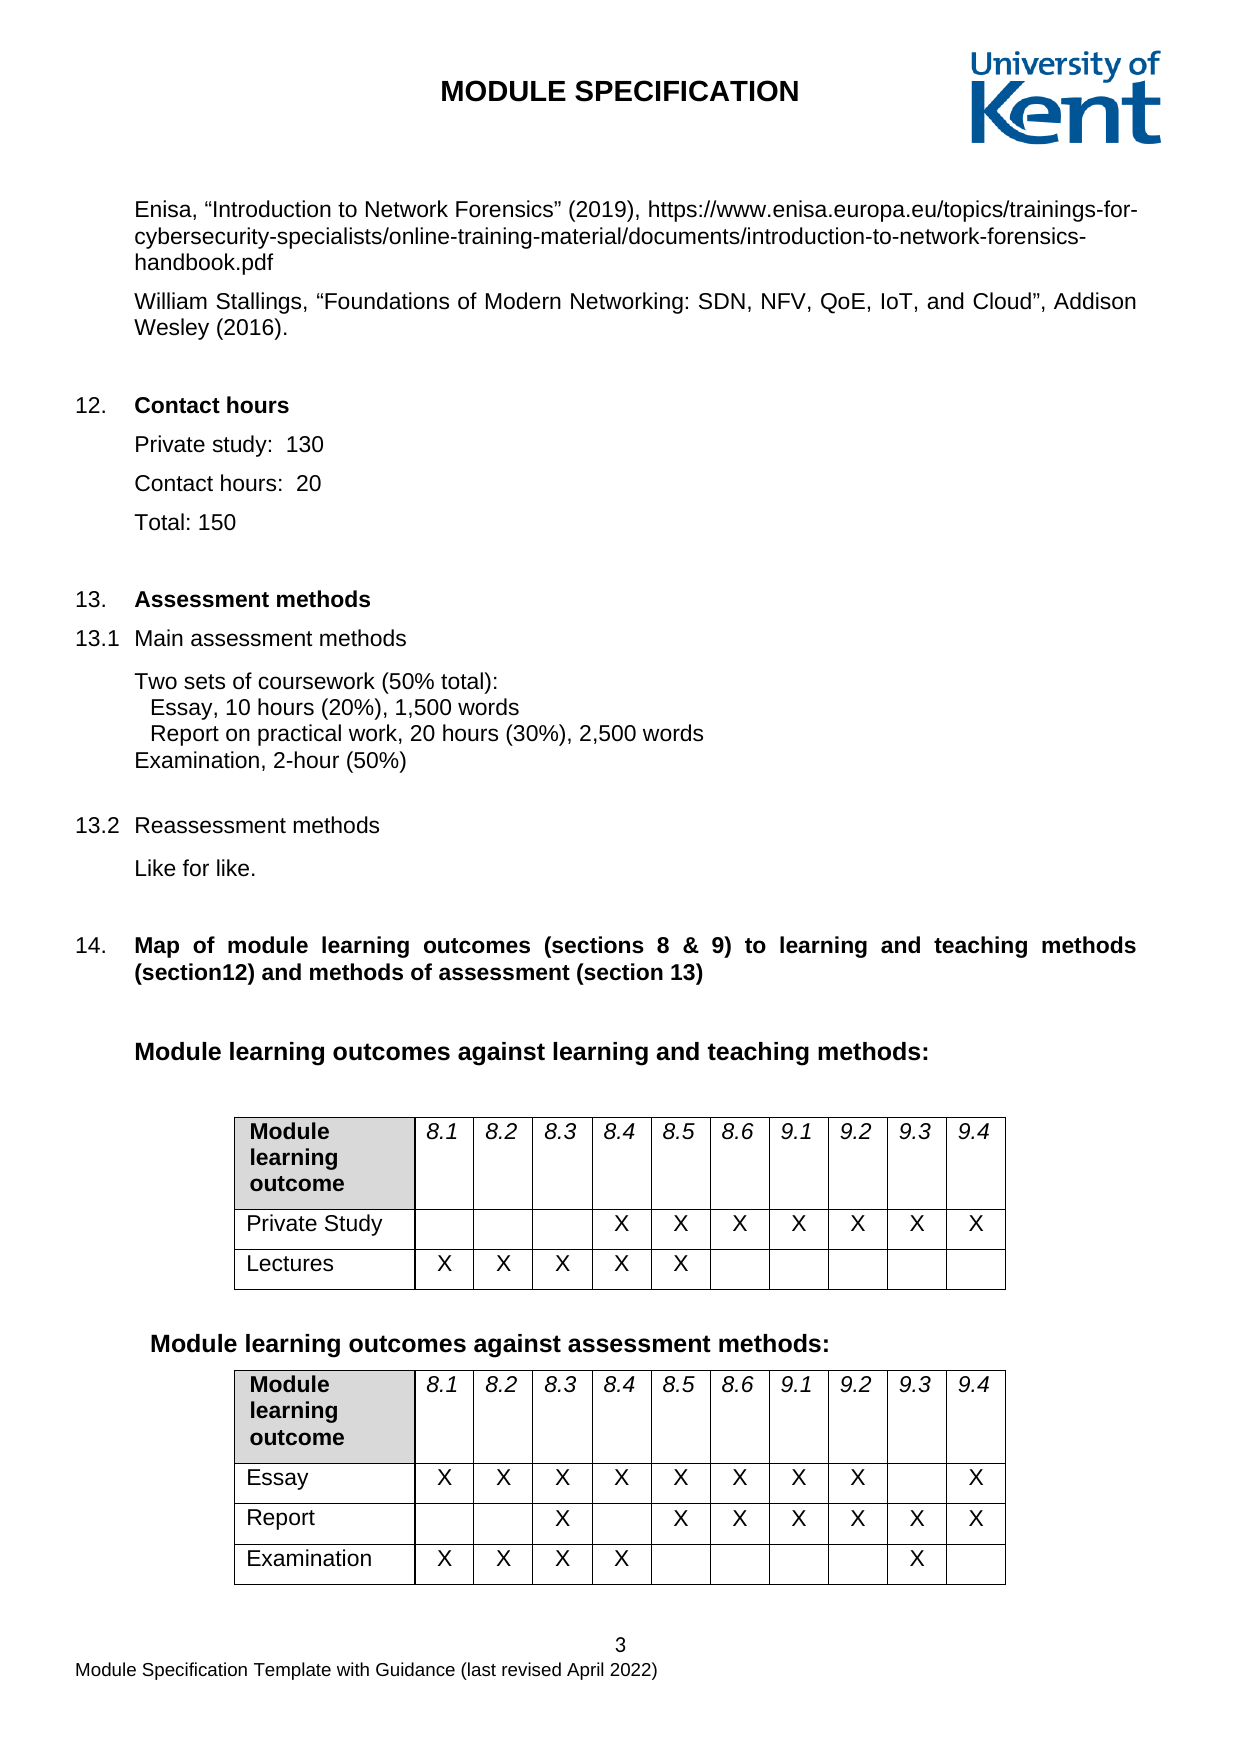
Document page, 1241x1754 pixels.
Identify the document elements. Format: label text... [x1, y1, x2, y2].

table_cell X [416, 1545, 473, 1584]
table_cell [474, 1210, 532, 1249]
table_cell X [947, 1504, 1005, 1544]
picture [970, 48, 1163, 145]
table_cell [474, 1504, 532, 1544]
table_cell X [947, 1464, 1005, 1503]
table_cell X [652, 1210, 710, 1249]
table_cell Examination [235, 1545, 414, 1584]
table_cell X [770, 1210, 828, 1249]
table_cell X [416, 1250, 473, 1289]
text Private study: 130 [134, 431, 1138, 457]
table_cell X [593, 1250, 651, 1289]
table_cell [416, 1504, 473, 1544]
list Main assessment methods [75, 625, 1165, 651]
table_cell X [593, 1210, 651, 1249]
table_cell [770, 1545, 828, 1584]
table_cell X [533, 1545, 592, 1584]
text Examination, 2-hour (50%) [134, 747, 1138, 773]
table_cell X [770, 1464, 828, 1503]
text William Stallings, “Foundations of Modern Networking: SDN, NFV, QoE, IoT, and Cloud”, Addison Wesley (2016). [134, 288, 1138, 341]
table_cell X [711, 1504, 769, 1544]
table_cell Essay [235, 1464, 414, 1503]
table_header 8.2 [474, 1118, 532, 1209]
table_cell X [593, 1464, 651, 1503]
table_header 8.4 [593, 1118, 651, 1209]
text Two sets of coursework (50% total): [134, 668, 1138, 694]
table_header 8.4 [593, 1371, 651, 1463]
list Assessment methods [75, 586, 1138, 612]
table_cell [888, 1250, 946, 1289]
table_cell X [416, 1464, 473, 1503]
table_header 8.6 [711, 1118, 769, 1209]
table_cell Private Study [235, 1210, 414, 1249]
table_header 9.3 [888, 1118, 946, 1209]
list Contact hours [75, 392, 1138, 418]
table_cell X [652, 1250, 710, 1289]
table_cell [947, 1250, 1005, 1289]
table_cell Lectures [235, 1250, 414, 1289]
table_cell X [829, 1210, 887, 1249]
text Enisa, “Introduction to Network Forensics” (2019), https://www.enisa.europa.eu/topics/trainings-for-cybersecurity-specialists/online-training-material/documents/introduction-to-network-forensics-handbook.pdf [134, 196, 1138, 275]
table_cell X [652, 1464, 710, 1503]
table_cell X [947, 1210, 1005, 1249]
table_cell [652, 1545, 710, 1584]
table_header Module learning outcome [235, 1371, 414, 1463]
table_cell X [888, 1210, 946, 1249]
table_cell X [888, 1545, 946, 1584]
table_header 8.2 [474, 1371, 532, 1463]
table_header 9.4 [947, 1118, 1005, 1209]
table_cell [711, 1250, 769, 1289]
table_header 9.2 [829, 1371, 887, 1463]
text 13.2 Reassessment methods [75, 812, 1165, 838]
table_cell X [474, 1250, 532, 1289]
table_cell [829, 1250, 887, 1289]
table_cell X [711, 1210, 769, 1249]
table_header 8.3 [533, 1371, 592, 1463]
table_cell [533, 1210, 592, 1249]
table_header 8.6 [711, 1371, 769, 1463]
table_cell [888, 1464, 946, 1503]
table_header 9.4 [947, 1371, 1005, 1463]
table_cell X [533, 1504, 592, 1544]
table_header 8.1 [416, 1118, 473, 1209]
table_header Module learning outcome [235, 1118, 414, 1209]
table_cell [947, 1545, 1005, 1584]
table_cell X [474, 1545, 532, 1584]
table_header 8.3 [533, 1118, 592, 1209]
text Like for like. [134, 855, 1138, 881]
text Module learning outcomes against assessment methods: [119, 1329, 1109, 1358]
table_cell X [533, 1464, 592, 1503]
table_cell X [533, 1250, 592, 1289]
table_cell [593, 1504, 651, 1544]
table_cell X [770, 1504, 828, 1544]
table_header 8.5 [652, 1371, 710, 1463]
text Total: 150 [134, 508, 1138, 535]
table_cell X [888, 1504, 946, 1544]
table_header 8.1 [416, 1371, 473, 1463]
text Essay, 10 hours (20%), 1,500 words [134, 694, 1138, 720]
table_cell [829, 1545, 887, 1584]
table_cell [770, 1250, 828, 1289]
table_cell X [593, 1545, 651, 1584]
table_cell X [829, 1504, 887, 1544]
table_header 9.2 [829, 1118, 887, 1209]
table_cell Report [235, 1504, 414, 1544]
table_header 9.1 [770, 1371, 828, 1463]
table_cell X [652, 1504, 710, 1544]
table_header 9.1 [770, 1118, 828, 1209]
text Report on practical work, 20 hours (30%), 2,500 words [134, 720, 1138, 747]
table_cell X [711, 1464, 769, 1503]
table_cell X [829, 1464, 887, 1503]
text Contact hours: 20 [134, 469, 1138, 496]
list Map of module learning outcomes (sections 8 & 9) to learning and teaching methods (section12) and methods of assessment (section 13) [75, 932, 1138, 985]
table_cell X [474, 1464, 532, 1503]
table_header 9.3 [888, 1371, 946, 1463]
table_cell [711, 1545, 769, 1584]
table_header 8.5 [652, 1118, 710, 1209]
text Module learning outcomes against learning and teaching methods: [134, 1036, 1109, 1065]
table_cell [416, 1210, 473, 1249]
